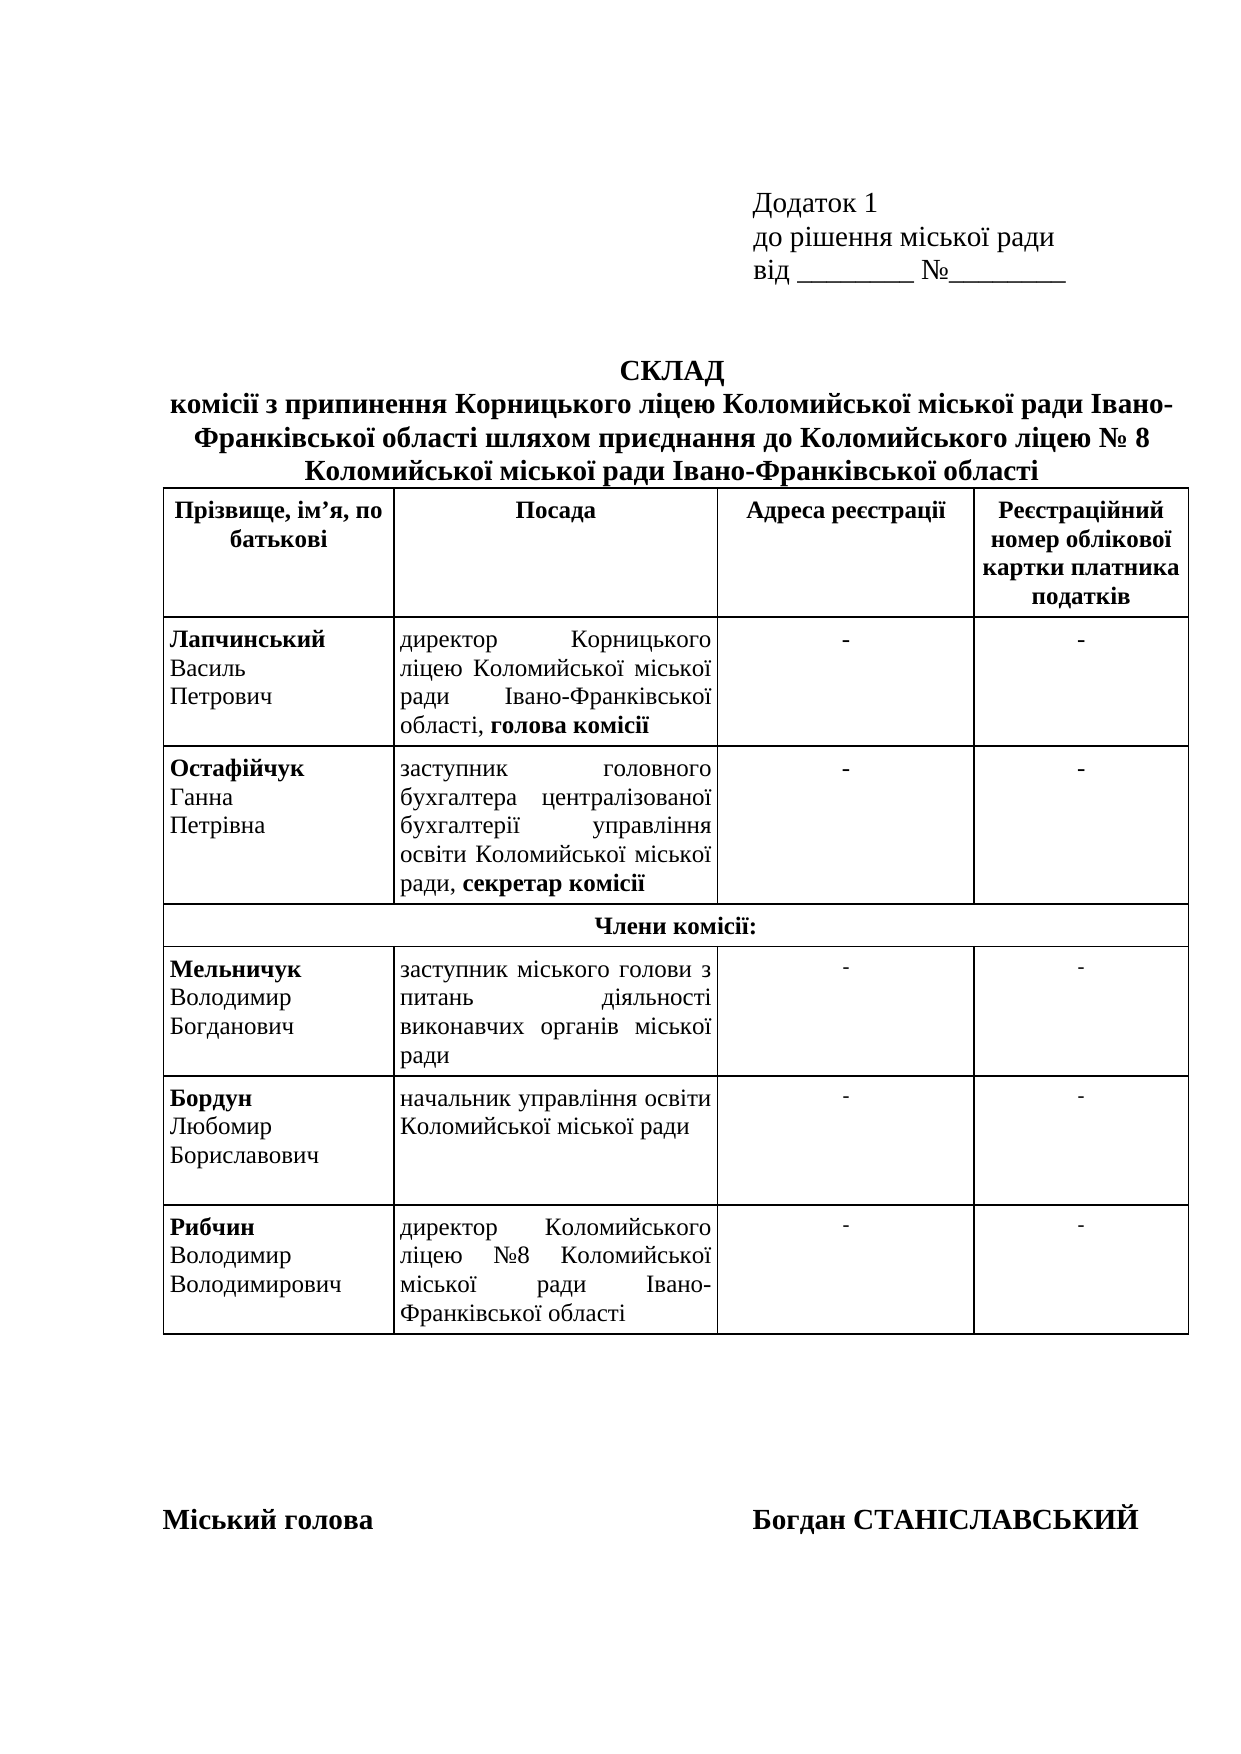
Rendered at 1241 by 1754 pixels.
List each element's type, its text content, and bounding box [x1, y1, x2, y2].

table_cell заступник головного бухгалтера централізованої бухгалтерії управління освіти Коломийської міської ради, секретар комісії [395, 747, 717, 903]
table_cell начальник управління освіти Коломийської міської ради [395, 1077, 717, 1204]
table_cell Бордун Любомир Бориславович [164, 1077, 393, 1204]
table_cell директор Корницького ліцею Коломийської міської ради Івано-Франківської області, голова комісії [395, 618, 717, 745]
text Міський голова Богдан СТАНІСЛАВСЬКИЙ [162, 1502, 1181, 1536]
table_cell - [975, 947, 1188, 1075]
table_cell - [718, 947, 973, 1075]
table_header Посада [395, 489, 717, 616]
text СКЛАД [162, 353, 1181, 386]
text Додаток 1 [679, 185, 1181, 219]
table_cell - [975, 618, 1188, 745]
text до рішення міської ради [753, 219, 1181, 252]
table_cell Лапчинський Василь Петрович [164, 618, 393, 745]
table_cell Остафійчук Ганна Петрівна [164, 747, 393, 903]
table_cell - [718, 747, 973, 903]
table_header Адреса реєстрації [718, 489, 973, 616]
table_cell Мельничук Володимир Богданович [164, 947, 393, 1075]
text від ________ №________ [753, 252, 1181, 286]
table_cell - [975, 1077, 1188, 1204]
table_cell Рибчин Володимир Володимирович [164, 1206, 393, 1333]
table_cell директор Коломийського ліцею №8 Коломийської міської ради Івано-Франківської області [395, 1206, 717, 1333]
table_header Реєстраційний номер облікової картки платника податків [975, 489, 1188, 616]
table_cell - [718, 618, 973, 745]
table_cell заступник міського голови з питань діяльності виконавчих органів міської ради [395, 947, 717, 1075]
table_cell - [975, 1206, 1188, 1333]
text комісії з припинення Корницького ліцею Коломийської міської ради Івано-Франківської області шляхом приєднання до Коломийського ліцею № 8 Коломийської міської ради Івано-Франківської області [162, 386, 1181, 487]
table_cell - [718, 1077, 973, 1204]
table_cell - [975, 747, 1188, 903]
table_cell Члени комісії: [164, 905, 1188, 946]
table_header Прізвище, ім’я, по батькові [164, 489, 393, 616]
table_cell - [718, 1206, 973, 1333]
